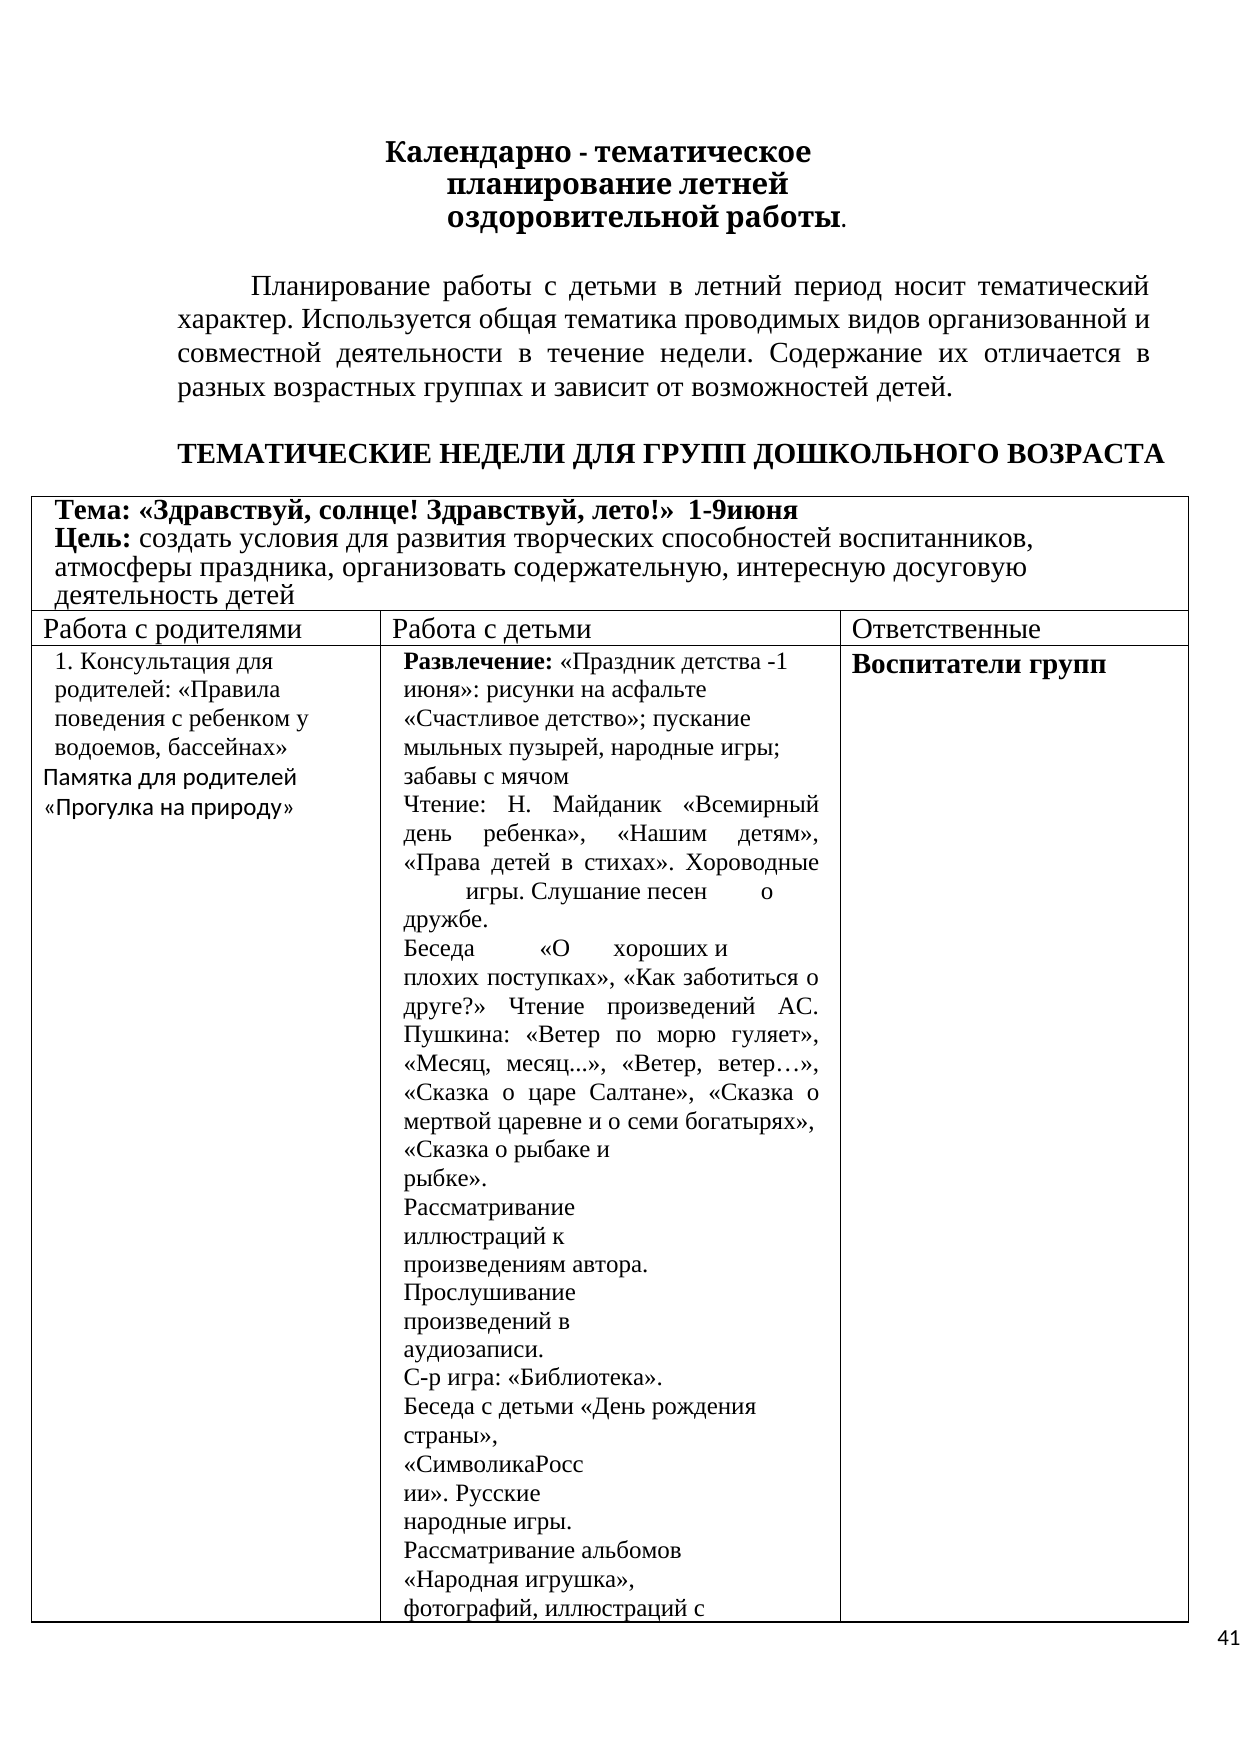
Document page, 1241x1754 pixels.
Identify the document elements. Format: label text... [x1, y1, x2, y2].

table_cell Работа с детьми [381, 611, 840, 645]
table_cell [32, 646, 380, 1621]
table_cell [381, 646, 840, 1621]
table_cell Работа с родителями [32, 611, 380, 645]
subtitle Календарно - тематическое планирование летней оздоровительной работы. [385, 136, 1029, 234]
table_header Тема: «Здравствуй, солнце! Здравствуй, лето!» 1-9июня Цель: создать условия для развития творческих способностей воспитанников, атмосферы праздника, организовать содержательную, интересную досуговую деятельность детей [32, 497, 1188, 610]
text ТЕМАТИЧЕСКИЕ НЕДЕЛИ ДЛЯ ГРУПП ДОШКОЛЬНОГО ВОЗРАСТА [177, 437, 1240, 470]
table_cell Ответственные [841, 611, 1188, 645]
table_cell Воспитатели групп [841, 646, 1188, 1621]
text Планирование работы с детьми в летний период носит тематический характер. Используется общая тематика проводимых видов организованной и совместной деятельности в течение недели. Содержание их отличается в разных возрастных группах и зависит от возможностей детей. [177, 268, 1151, 402]
